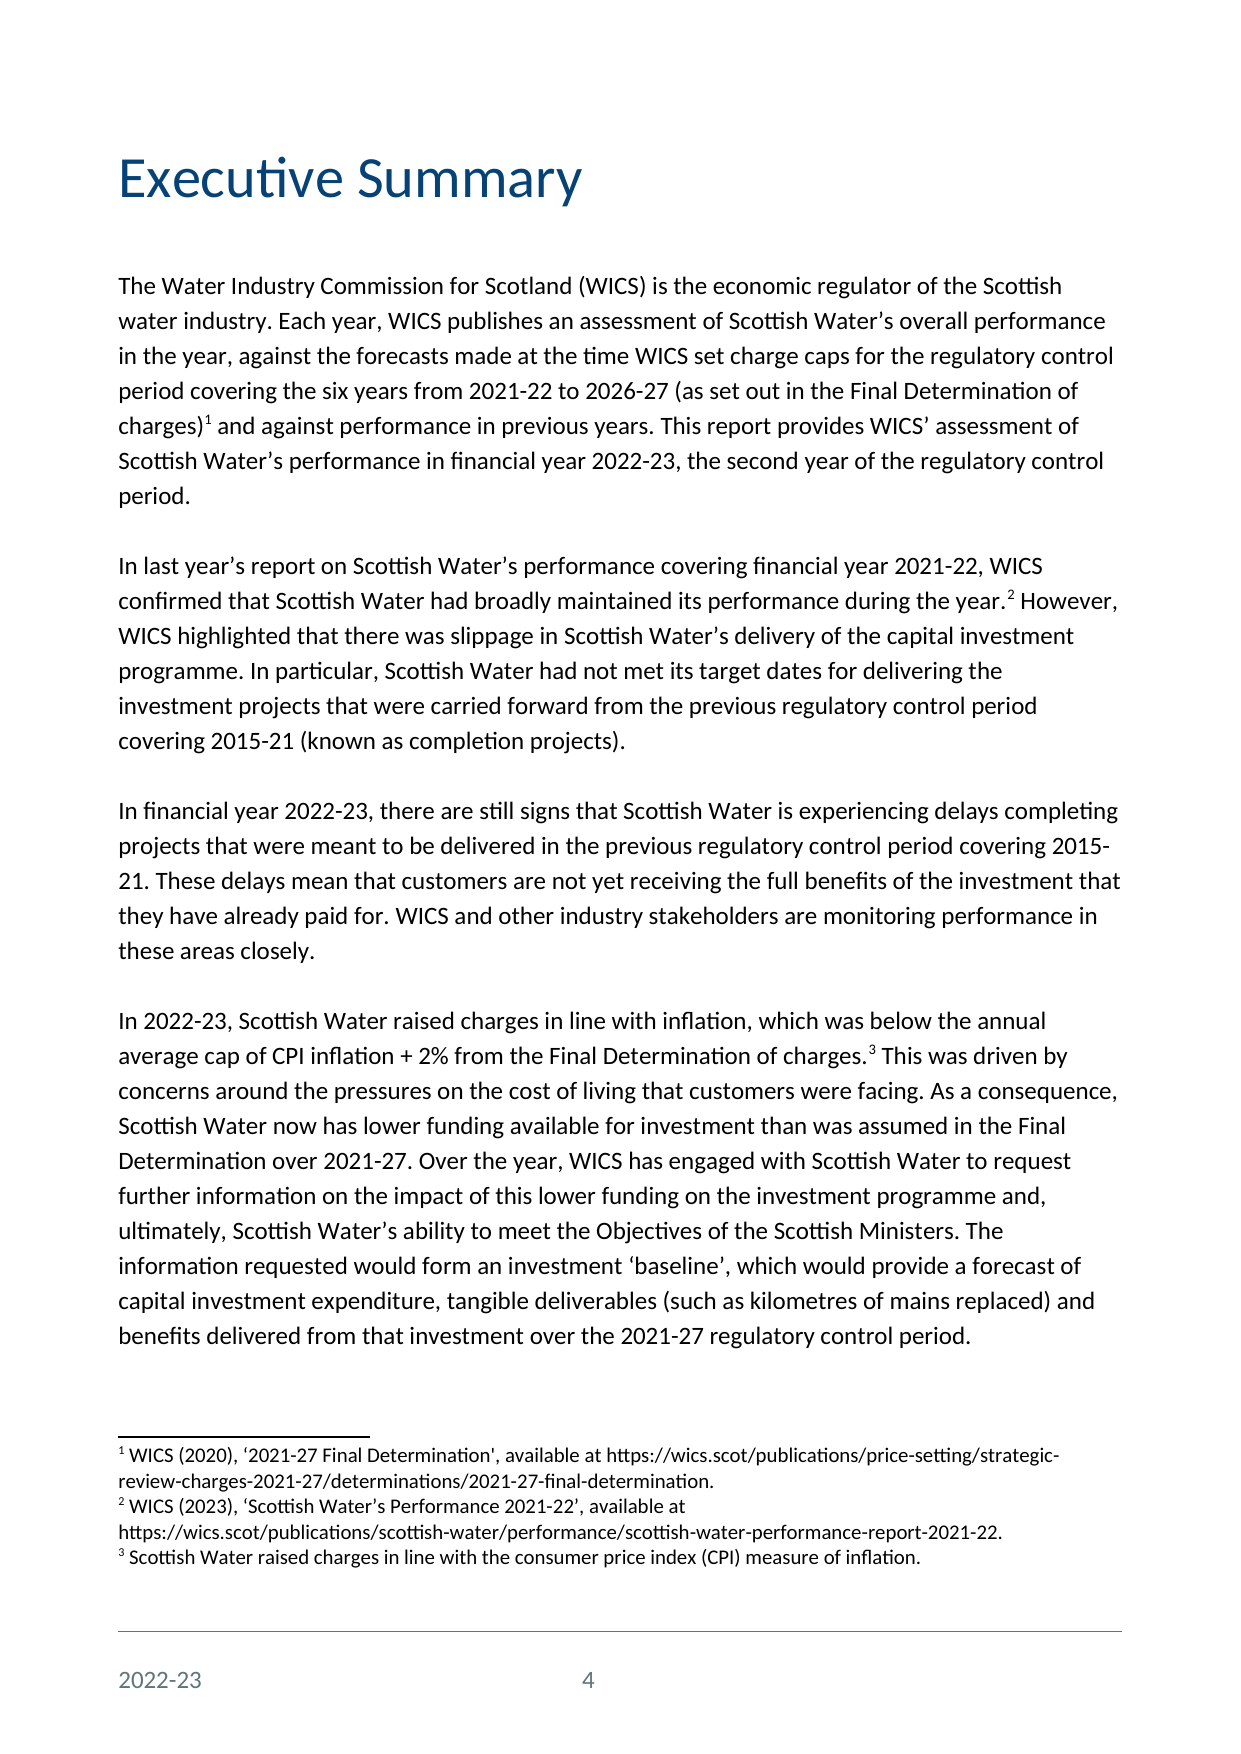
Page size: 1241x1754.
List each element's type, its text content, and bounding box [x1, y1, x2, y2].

text The Water Industry Commission for Scotland (WICS) is the economic regulator of the Scottish water industry. Each year, WICS publishes an assessment of Scottish Water’s overall performance in the year, against the forecasts made at the time WICS set charge caps for the regulatory control period covering the six years from 2021-22 to 2026-27 (as set out in the Final Determination of charges) and against performance in previous years. This report provides WICS’ assessment of Scottish Water’s performance in financial year 2022-23, the second year of the regulatory control period. [118, 271, 1122, 511]
text In last year’s report on Scottish Water’s performance covering financial year 2021-22, WICS confirmed that Scottish Water had broadly maintained its performance during the year. However, WICS highlighted that there was slippage in Scottish Water’s delivery of the capital investment programme. In particular, Scottish Water had not met its target dates for delivering the investment projects that were carried forward from the previous regulatory control period covering 2015-21 (known as completion projects). [118, 551, 1122, 756]
text In 2022-23, Scottish Water raised charges in line with inflation, which was below the annual average cap of CPI inflation + 2% from the Final Determination of charges. This was driven by concerns around the pressures on the cost of living that customers were facing. As a consequence, Scottish Water now has lower funding available for investment than was assumed in the Final Determination over 2021-27. Over the year, WICS has engaged with Scottish Water to request further information on the impact of this lower funding on the investment programme and, ultimately, Scottish Water’s ability to meet the Objectives of the Scottish Ministers. The information requested would form an investment ‘baseline’, which would provide a forecast of capital investment expenditure, tangible deliverables (such as kilometres of mains replaced) and benefits delivered from that investment over the 2021-27 regulatory control period. [118, 1006, 1122, 1351]
subtitle Executive Summary [118, 151, 1122, 209]
text In financial year 2022-23, there are still signs that Scottish Water is experiencing delays completing projects that were meant to be delivered in the previous regulatory control period covering 2015-21. These delays mean that customers are not yet receiving the full benefits of the investment that they have already paid for. WICS and other industry stakeholders are monitoring performance in these areas closely. [118, 796, 1122, 966]
